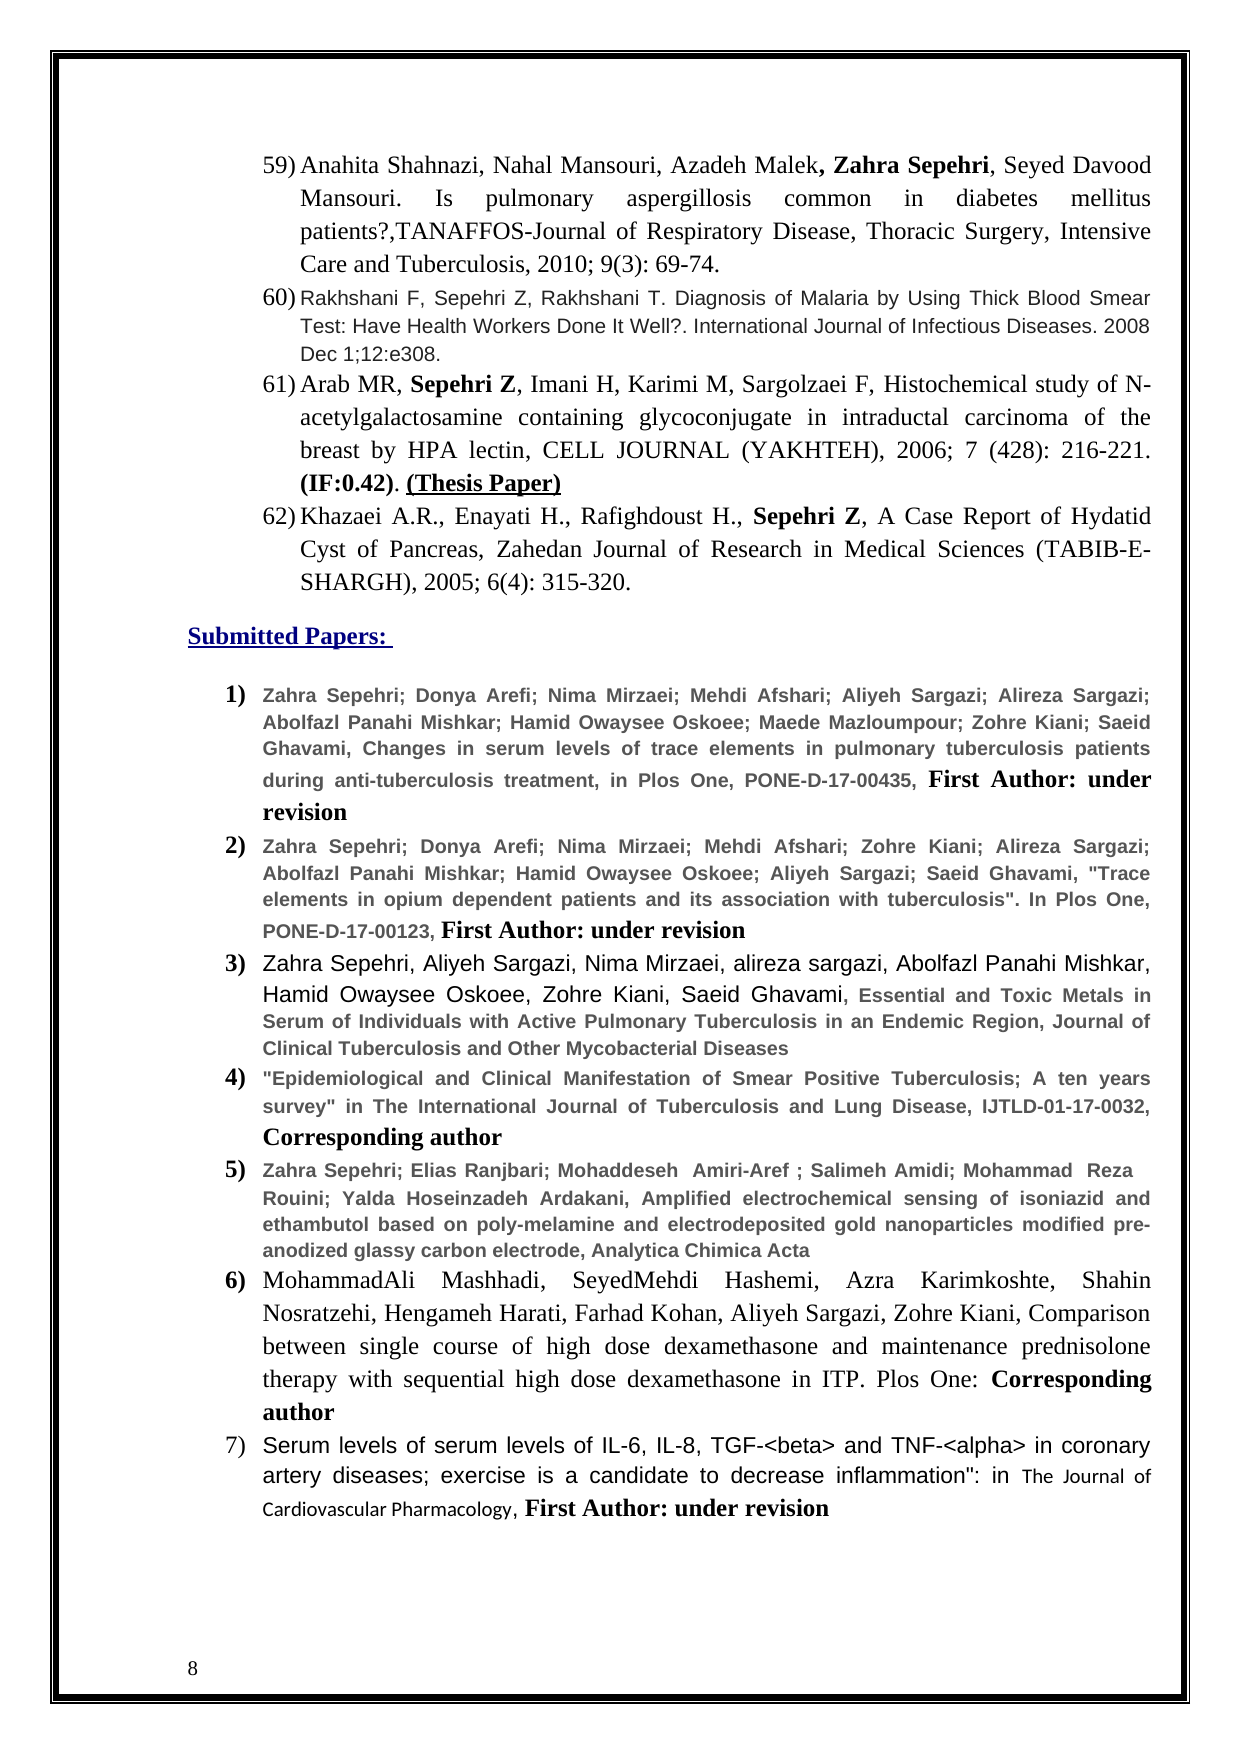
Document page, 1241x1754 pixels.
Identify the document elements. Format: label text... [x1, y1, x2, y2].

list Zahra Sepehri, Aliyeh Sargazi, Nima Mirzaei, alireza sargazi, Abolfazl Panahi Mishkar, Hamid Owaysee Oskoee, Zohre Kiani, Saeid Ghavami, Essential and Toxic Metals in Serum of Individuals with Active Pulmonary Tuberculosis in an Endemic Region, Journal of Clinical Tuberculosis and Other Mycobacterial Diseases [225, 948, 1152, 1059]
list Zahra Sepehri; Donya Arefi; Nima Mirzaei; Mehdi Afshari; Zohre Kiani; Alireza Sargazi; Abolfazl Panahi Mishkar; Hamid Owaysee Oskoee; Aliyeh Sargazi; Saeid Ghavami, "Trace elements in opium dependent patients and its association with tuberculosis". In Plos One, PONE-D-17-00123, First Author: under revision [225, 830, 1152, 944]
list Rakhshani F, Sepehri Z, Rakhshani T. Diagnosis of Malaria by Using Thick Blood Smear Test: Have Health Workers Done It Well?. International Journal of Infectious Diseases. 2008 Dec 1;12:e308. [262, 282, 1152, 366]
list Arab MR, Sepehri Z, Imani H, Karimi M, Sargolzaei F, Histochemical study of N-acetylgalactosamine containing glycoconjugate in intraductal carcinoma of the breast by HPA lectin, CELL JOURNAL (YAKHTEH), 2006; 7 (428): 216-221. (IF:0.42). (Thesis Paper) [262, 369, 1152, 497]
list MohammadAli Mashhadi, SeyedMehdi Hashemi, Azra Karimkoshte, Shahin Nosratzehi, Hengameh Harati, Farhad Kohan, Aliyeh Sargazi, Zohre Kiani, Comparison between single course of high dose dexamethasone and maintenance prednisolone therapy with sequential high dose dexamethasone in ITP. Plos One: Corresponding author [225, 1265, 1152, 1426]
list Khazaei A.R., Enayati H., Rafighdoust H., Sepehri Z, A Case Report of Hydatid Cyst of Pancreas, Zahedan Journal of Research in Medical Sciences (TABIB-E-SHARGH), 2005; 6(4): 315-320. [262, 501, 1152, 596]
list Zahra Sepehri; Elias Ranjbari; Mohaddeseh Amiri-Aref ; Salimeh Amidi; Mohammad Reza Rouini; Yalda Hoseinzadeh Ardakani, Amplified electrochemical sensing of isoniazid and ethambutol based on poly-melamine and electrodeposited gold nanoparticles modiﬁed pre-anodized glassy carbon electrode, Analytica Chimica Acta [225, 1154, 1152, 1261]
list Zahra Sepehri; Donya Arefi; Nima Mirzaei; Mehdi Afshari; Aliyeh Sargazi; Alireza Sargazi; Abolfazl Panahi Mishkar; Hamid Owaysee Oskoee; Maede Mazloumpour; Zohre Kiani; Saeid Ghavami, Changes in serum levels of trace elements in pulmonary tuberculosis patients during anti-tuberculosis treatment, in Plos One, PONE-D-17-00435, First Author: under revision [225, 679, 1152, 826]
list Anahita Shahnazi, Nahal Mansouri, Azadeh Malek, Zahra Sepehri, Seyed Davood Mansouri. Is pulmonary aspergillosis common in diabetes mellitus patients?,TANAFFOS-Journal of Respiratory Disease, Thoracic Surgery, Intensive Care and Tuberculosis, 2010; 9(3): 69-74. [262, 150, 1152, 278]
text Submitted Papers: [187, 621, 1152, 650]
list "Epidemiological and Clinical Manifestation of Smear Positive Tuberculosis; A ten years survey" in The International Journal of Tuberculosis and Lung Disease, IJTLD-01-17-0032, Corresponding author [225, 1062, 1152, 1150]
list Serum levels of serum levels of IL-6, IL-8, TGF-<beta> and TNF-<alpha> in coronary artery diseases; exercise is a candidate to decrease inflammation": in The Journal of Cardiovascular Pharmacology, First Author: under revision [225, 1430, 1152, 1522]
